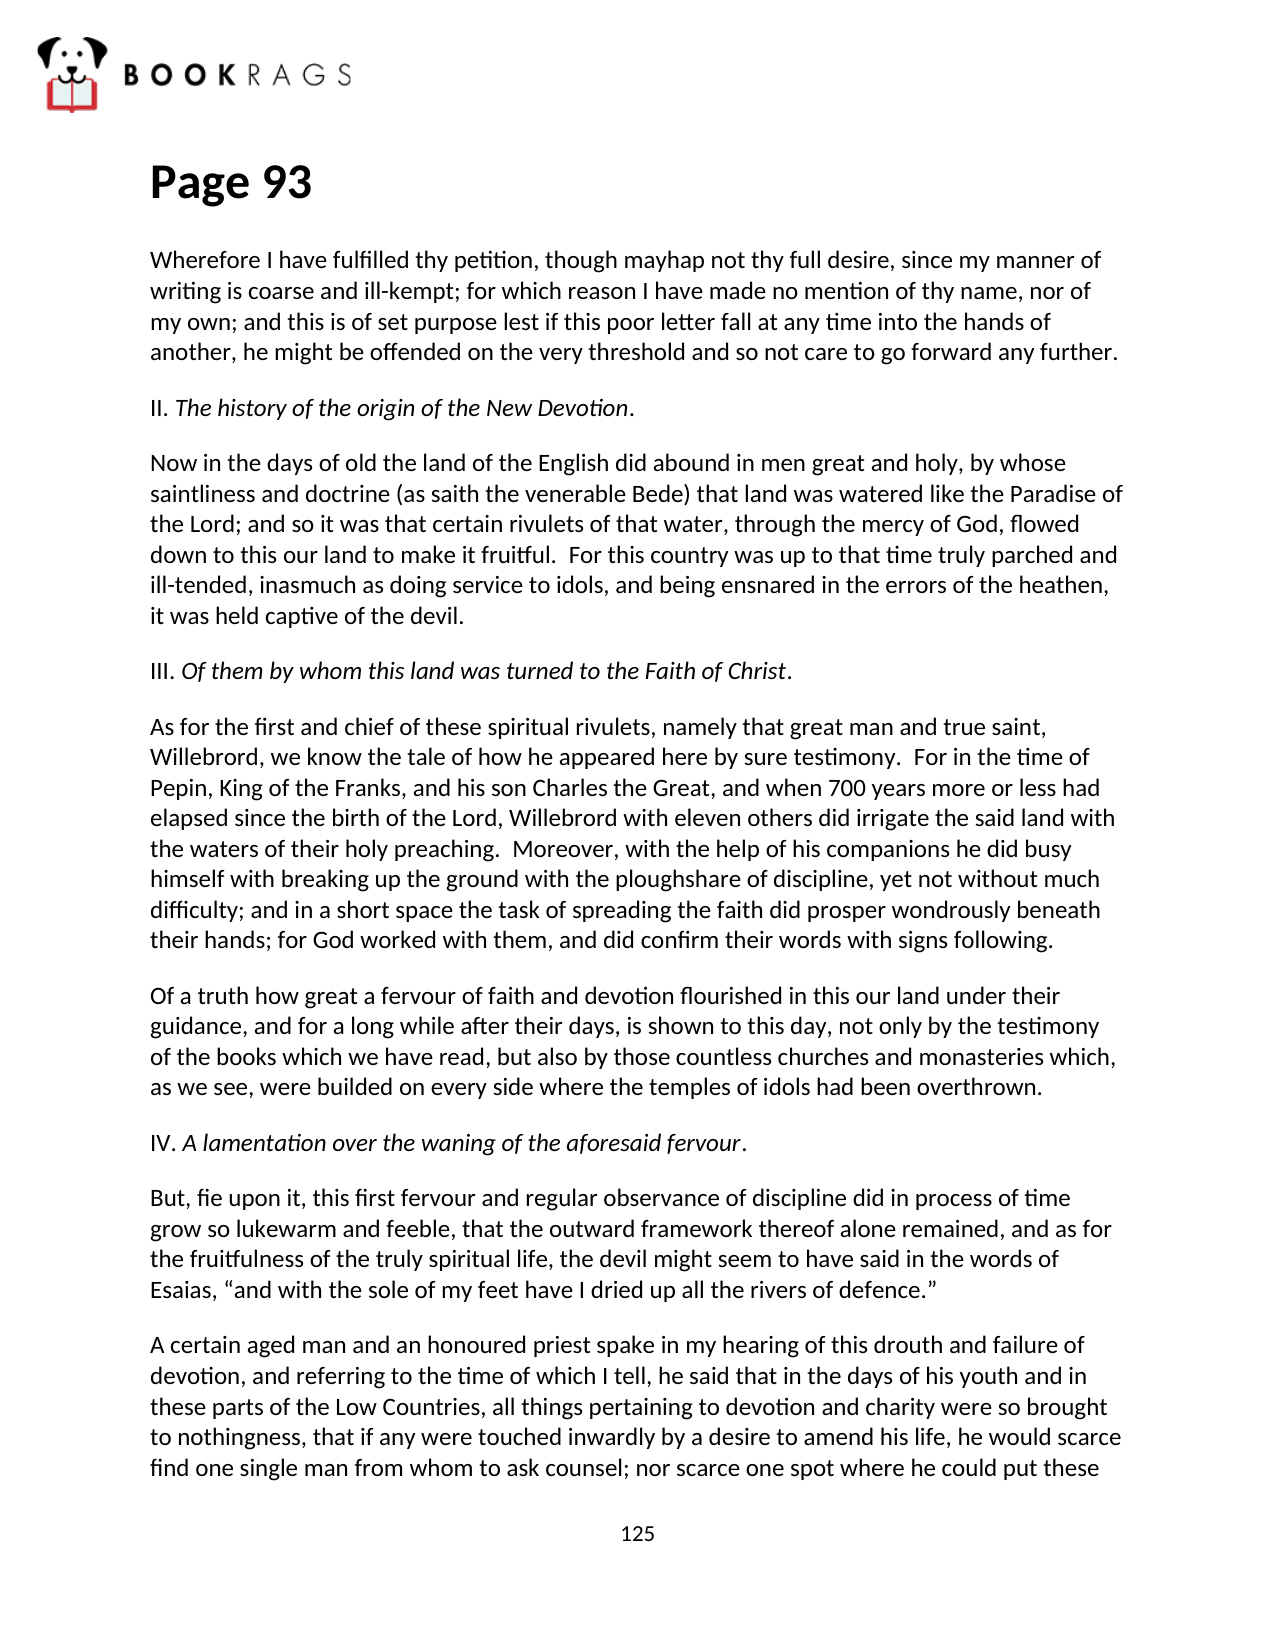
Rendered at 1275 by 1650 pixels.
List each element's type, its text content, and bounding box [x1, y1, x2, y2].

text Of a truth how great a fervour of faith and devotion flourished in this our land under their guidance, and for a long while after their days, is shown to this day, not only by the testimony of the books which we have read, but also by those countless churches and monasteries which, as we see, were builded on every side where the temples of idols had been overthrown. [150, 980, 1125, 1102]
picture [37, 37, 351, 113]
text IV. A lamentation over the waning of the aforesaid fervour. [150, 1127, 1125, 1158]
text Now in the days of old the land of the English did abound in men great and holy, by whose saintliness and doctrine (as saith the venerable Bede) that land was watered like the Paradise of the Lord; and so it was that certain rivulets of that water, through the mercy of God, flowed down to this our land to make it fruitful. For this country was up to that time truly parched and ill-tended, inasmuch as doing service to idols, and being ensnared in the errors of the heathen, it was held captive of the devil. [150, 447, 1125, 630]
text But, fie upon it, this first fervour and regular observance of discipline did in process of time grow so lukewarm and feeble, that the outward framework thereof alone remained, and as for the fruitfulness of the truly spiritual life, the devil might seem to have said in the words of Esaias, “and with the sole of my feet have I dried up all the rivers of defence.” [150, 1183, 1125, 1305]
text As for the first and chief of these spiritual rivulets, namely that great man and true saint, Willebrord, we know the tale of how he appeared here by sure testimony. For in the time of Pepin, King of the Franks, and his son Charles the Great, and when 700 years more or less had elapsed since the birth of the Lord, Willebrord with eleven others did irrigate the said land with the waters of their holy preaching. Moreover, with the help of his companions he did busy himself with breaking up the ground with the ploughshare of discipline, yet not without much difficulty; and in a short space the task of spreading the faith did prosper wondrously beneath their hands; for God worked with them, and did confirm their words with signs following. [150, 711, 1125, 955]
text Page 93 [150, 150, 1125, 211]
text III. Of them by whom this land was turned to the Faith of Christ. [150, 655, 1125, 686]
text II. The history of the origin of the New Devotion. [150, 392, 1125, 422]
text Wherefore I have fulfilled thy petition, though mayhap not thy full desire, since my manner of writing is coarse and ill-kempt; for which reason I have made no mention of thy name, nor of my own; and this is of set purpose lest if this poor letter fall at any time into the hands of another, he might be offended on the very threshold and so not care to go forward any further. [150, 244, 1125, 367]
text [150, 1330, 1125, 1482]
